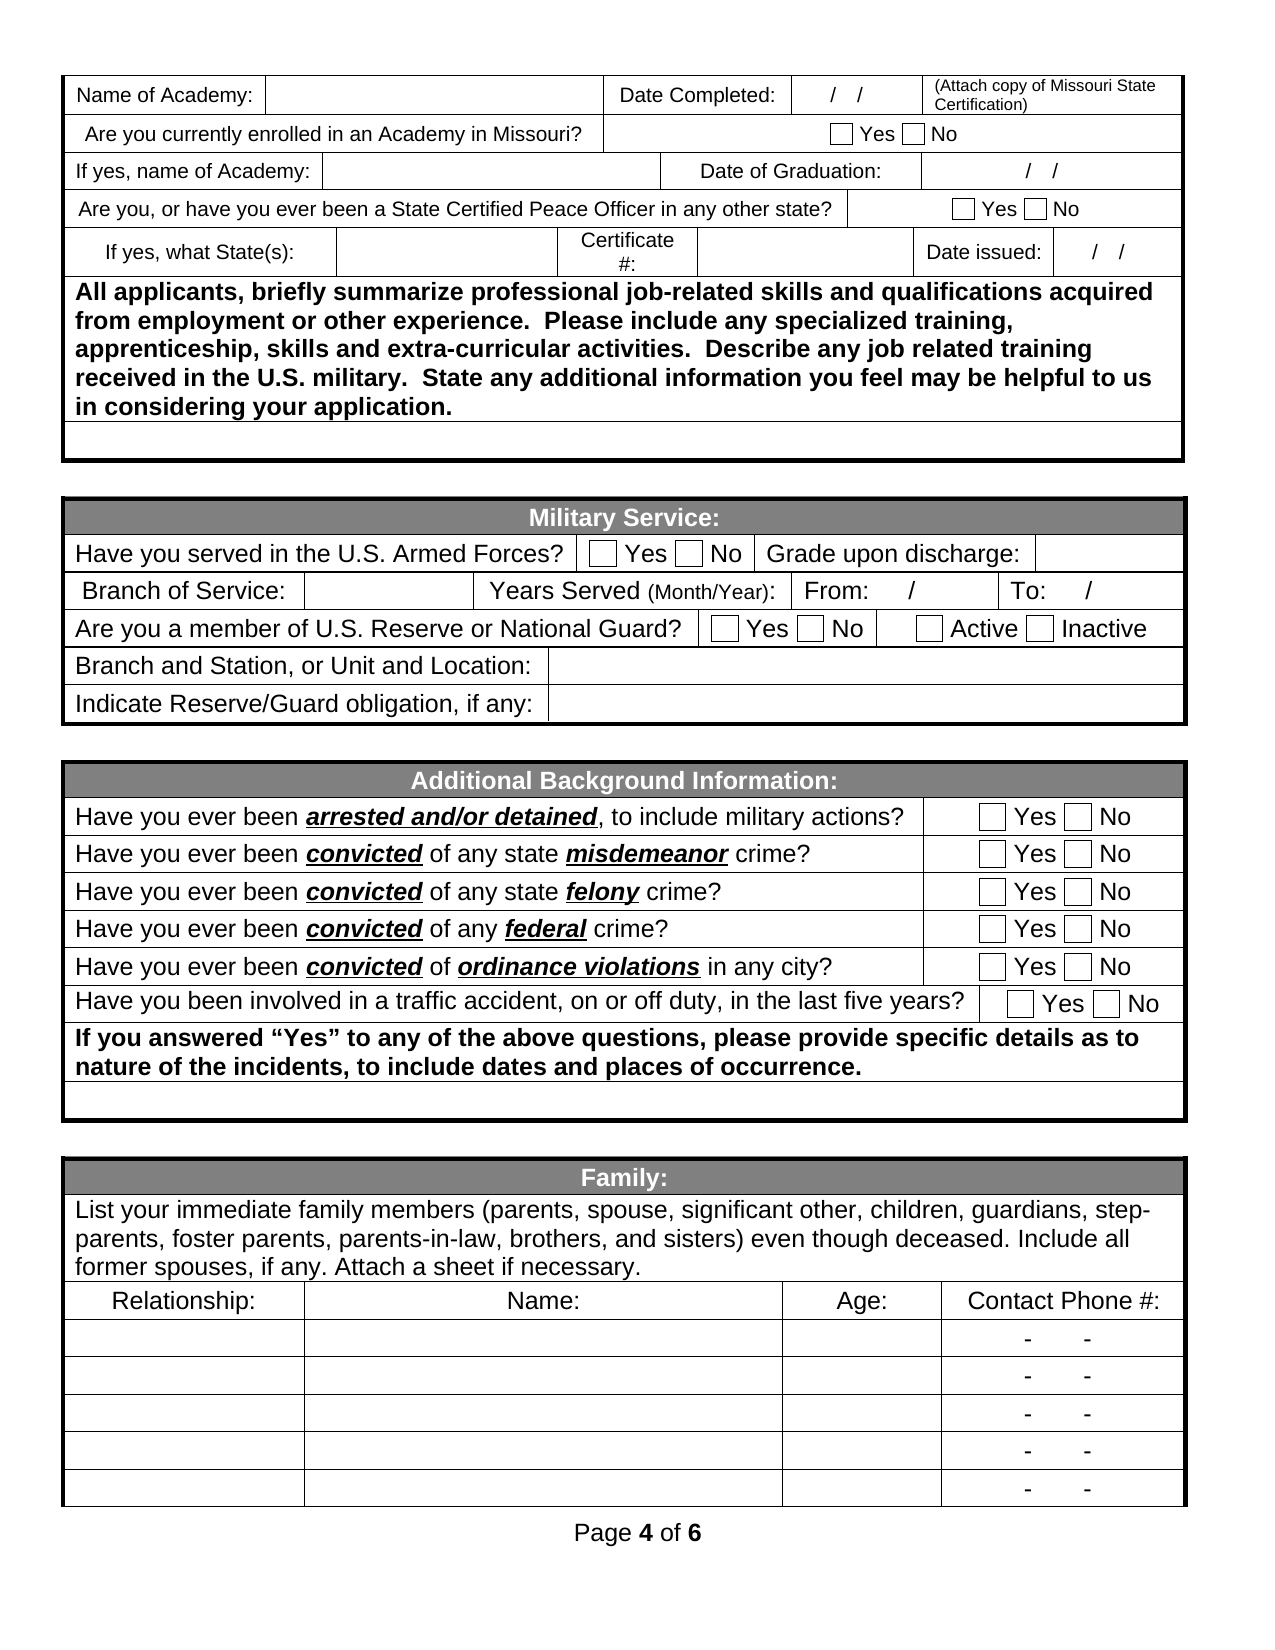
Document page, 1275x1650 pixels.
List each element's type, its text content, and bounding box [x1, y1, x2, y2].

table_cell Yes No [848, 190, 1181, 227]
table_cell Yes No [577, 535, 754, 571]
table_cell Yes No [604, 115, 1181, 152]
table_cell (Attach copy of Missouri State Certification) [923, 76, 1181, 114]
table_cell Relationship: [65, 1282, 304, 1319]
table_cell [65, 1357, 304, 1394]
table_cell To: / [999, 573, 1183, 609]
table_cell [305, 1320, 782, 1356]
table_cell / / [792, 76, 922, 114]
table_cell Contact Phone #: [942, 1282, 1183, 1319]
table_cell If yes, name of Academy: [65, 153, 322, 189]
table_header Family: [65, 1161, 1183, 1194]
table_cell If you answered “Yes” to any of the above questions, please provide specific details as to nature of the incidents, to include dates and places of occurrence. [65, 1023, 1183, 1081]
table_cell Indicate Reserve/Guard obligation, if any: [65, 685, 548, 721]
table_cell Yes No [699, 610, 876, 646]
table_cell Have you ever been convicted of ordinance violations in any city? [65, 948, 923, 984]
table_cell Name of Academy: [65, 76, 265, 114]
table_cell [65, 1082, 1183, 1118]
table_cell [783, 1320, 941, 1356]
table_cell Have you ever been convicted of any state misdemeanor crime? [65, 836, 923, 872]
table_cell Have you ever been convicted of any federal crime? [65, 911, 923, 947]
table_cell [698, 228, 913, 276]
table_cell Have you been involved in a traffic accident, on or off duty, in the last five years? [65, 986, 979, 1022]
table_cell Branch of Service: [65, 573, 304, 609]
table_cell Have you served in the U.S. Armed Forces? [65, 535, 576, 571]
table_cell [305, 1357, 782, 1394]
table_cell Grade upon discharge: [755, 535, 1035, 571]
table_cell Date of Graduation: [661, 153, 921, 189]
table_cell [305, 573, 473, 609]
table_cell Date issued: [914, 228, 1053, 276]
table_cell / / [1054, 228, 1181, 276]
table_cell Branch and Station, or Unit and Location: [65, 648, 548, 684]
table_cell [65, 1320, 304, 1356]
table_cell [337, 228, 557, 276]
table_cell Yes No [924, 948, 1183, 984]
table_cell [323, 153, 660, 189]
table_cell If yes, what State(s): [65, 228, 336, 276]
table_cell Active Inactive [877, 610, 1183, 646]
table_header Military Service: [65, 501, 1183, 534]
table_cell - - [942, 1357, 1183, 1394]
table_cell Name: [305, 1282, 782, 1319]
table_cell [1036, 535, 1183, 571]
table_cell [65, 1432, 304, 1469]
table_cell - - [942, 1395, 1183, 1431]
table_cell - - [942, 1320, 1183, 1356]
table_cell From: / [792, 573, 998, 609]
table_cell [65, 1395, 304, 1431]
table_cell Yes No [924, 911, 1183, 947]
table_cell Are you a member of U.S. Reserve or National Guard? [65, 610, 698, 646]
table_cell Yes No [924, 798, 1183, 834]
table_cell Are you, or have you ever been a State Certified Peace Officer in any other state? [65, 190, 847, 227]
table_cell [65, 1470, 304, 1506]
table_cell Yes No [924, 873, 1183, 909]
table_cell / / [922, 153, 1181, 189]
table_cell [783, 1395, 941, 1431]
table_cell All applicants, briefly summarize professional job-related skills and qualifications acquired from employment or other experience. Please include any specialized training, apprenticeship, skills and extra-curricular activities. Describe any job related training received in the U.S. military. State any additional information you feel may be helpful to us in considering your application. [65, 277, 1181, 421]
table_cell Yes No [924, 836, 1183, 872]
table_cell Years Served (Month/Year): [474, 573, 791, 609]
table_cell - - [942, 1470, 1183, 1506]
table_cell [65, 422, 1181, 458]
table_cell Certificate #: [558, 228, 697, 276]
table_cell [305, 1395, 782, 1431]
table_cell List your immediate family members (parents, spouse, significant other, children, guardians, step-parents, foster parents, parents-in-law, brothers, and sisters) even though deceased. Include all former spouses, if any. Attach a sheet if necessary. [65, 1195, 1183, 1281]
table_cell [783, 1470, 941, 1506]
table_cell Age: [783, 1282, 941, 1319]
table_cell [783, 1432, 941, 1469]
table_cell [549, 685, 1183, 721]
table_cell Have you ever been convicted of any state felony crime? [65, 873, 923, 909]
table_cell Are you currently enrolled in an Academy in Missouri? [65, 115, 603, 152]
table_header Additional Background Information: [65, 764, 1183, 797]
table_cell [549, 648, 1183, 684]
table_cell Yes No [980, 986, 1183, 1022]
table_cell [305, 1470, 782, 1506]
table_cell [266, 76, 603, 114]
table_cell Have you ever been arrested and/or detained, to include military actions? [65, 798, 923, 834]
table_cell [783, 1357, 941, 1394]
table_cell - - [942, 1432, 1183, 1469]
table_cell [305, 1432, 782, 1469]
table_cell Date Completed: [604, 76, 791, 114]
